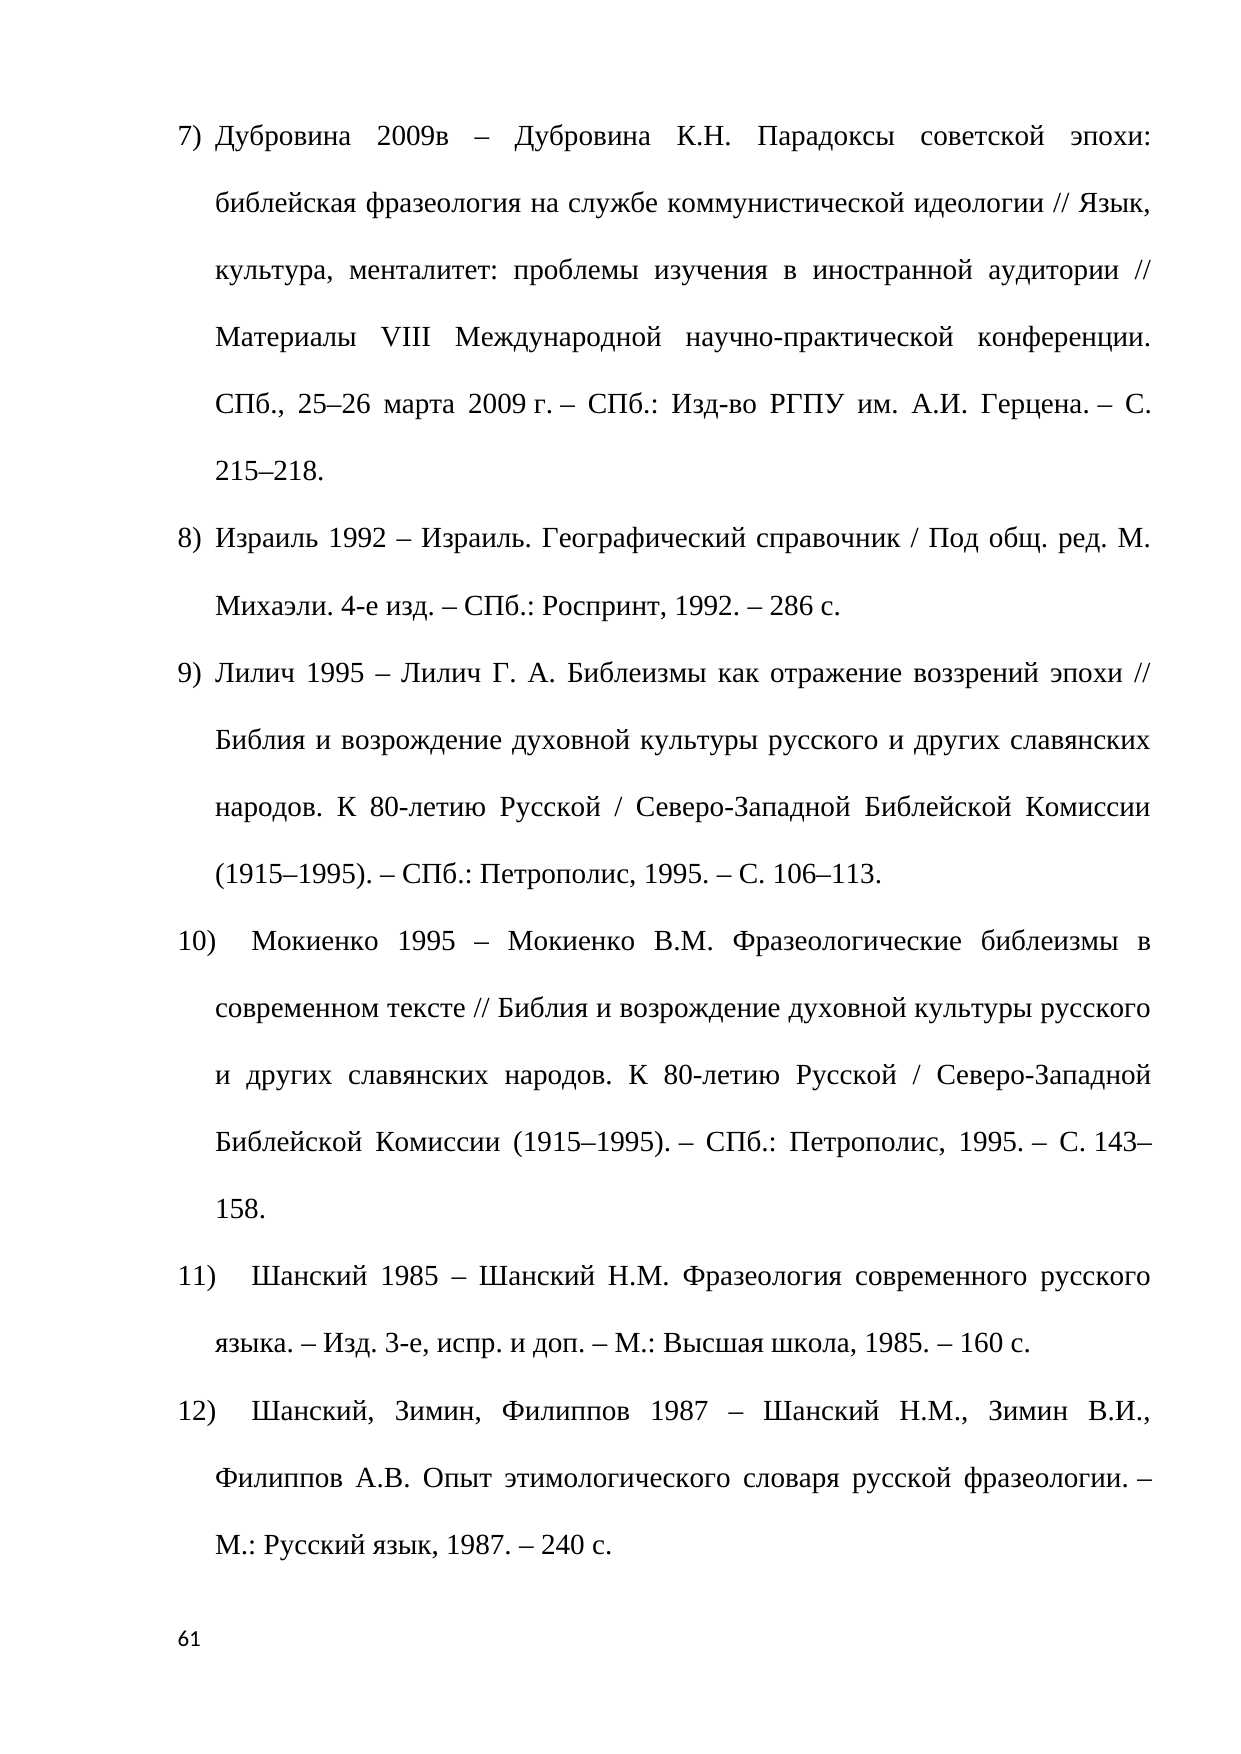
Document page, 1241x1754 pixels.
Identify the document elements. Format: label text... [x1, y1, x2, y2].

list Дубровина 2009в – Дубровина К.Н. Парадоксы советской эпохи: библейская фразеология на службе коммунистической идеологии // Язык, культура, менталитет: проблемы изучения в иностранной аудитории // Материалы VIII Международной научно-практической конференции. СПб., 25–26 марта 2009 г. – СПб.: Изд-во РГПУ им. А.И. Герцена. – С. 215–218. [177, 118, 1152, 487]
list Шанский, Зимин, Филиппов 1987 – Шанский Н.М., Зимин В.И., Филиппов А.В. Опыт этимологического словаря русской фразеологии. – М.: Русский язык, 1987. – 240 с. [177, 1393, 1152, 1560]
list Шанский 1985 – Шанский Н.М. Фразеология современного русского языка. – Изд. 3-е, испр. и доп. – М.: Высшая школа, 1985. – 160 с. [177, 1258, 1152, 1359]
list Мокиенко 1995 – Мокиенко В.М. Фразеологические библеизмы в современном тексте // Библия и возрождение духовной культуры русского и других славянских народов. К 80-летию Русской / Северо-Западной Библейской Комиссии (1915–1995). – СПб.: Петрополис, 1995. – С. 143–158. [177, 923, 1152, 1225]
list Лилич 1995 – Лилич Г. А. Библеизмы как отражение воззрений эпохи // Библия и возрождение духовной культуры русского и других славянских народов. К 80-летию Русской / Северо-Западной Библейской Комиссии (1915–1995). – СПб.: Петрополис, 1995. – С. 106–113. [177, 655, 1152, 889]
list Израиль 1992 – Израиль. Географический справочник / Под общ. ред. М. Михаэли. 4-е изд. – СПб.: Роспринт, 1992. – 286 с. [177, 521, 1152, 621]
